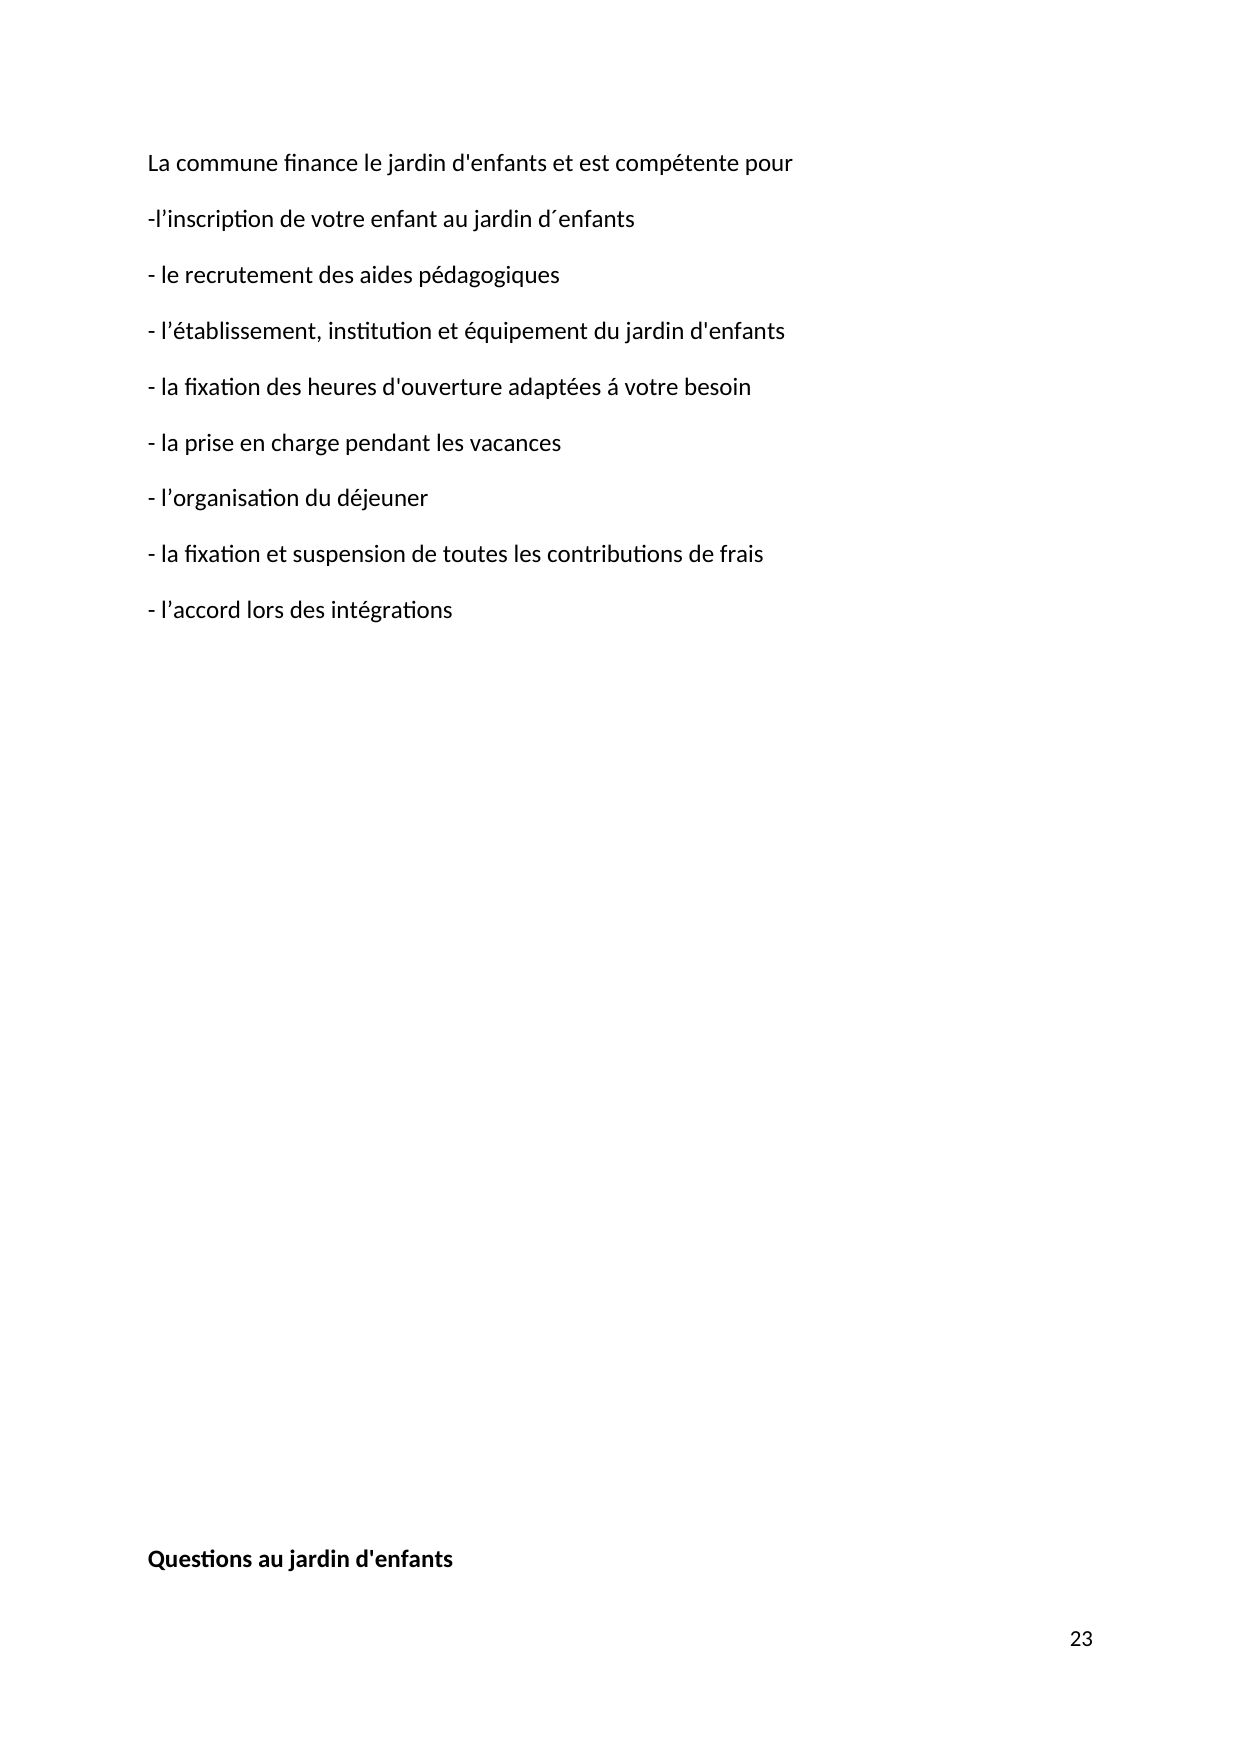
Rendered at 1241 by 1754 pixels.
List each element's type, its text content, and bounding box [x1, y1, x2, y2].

text - l’accord lors des intégrations [148, 594, 1093, 625]
text -l’inscription de votre enfant au jardin d´enfants [148, 203, 1093, 234]
text Questions au jardin d'enfants [148, 1543, 1093, 1574]
text - la prise en charge pendant les vacances [148, 427, 1093, 457]
text - l’établissement, institution et équipement du jardin d'enfants [148, 315, 1093, 346]
text - la fixation et suspension de toutes les contributions de frais [148, 538, 1093, 569]
text - le recrutement des aides pédagogiques [148, 259, 1093, 290]
text - la fixation des heures d'ouverture adaptées á votre besoin [148, 371, 1093, 401]
text La commune finance le jardin d'enfants et est compétente pour [148, 148, 1093, 178]
text - l’organisation du déjeuner [148, 483, 1093, 513]
